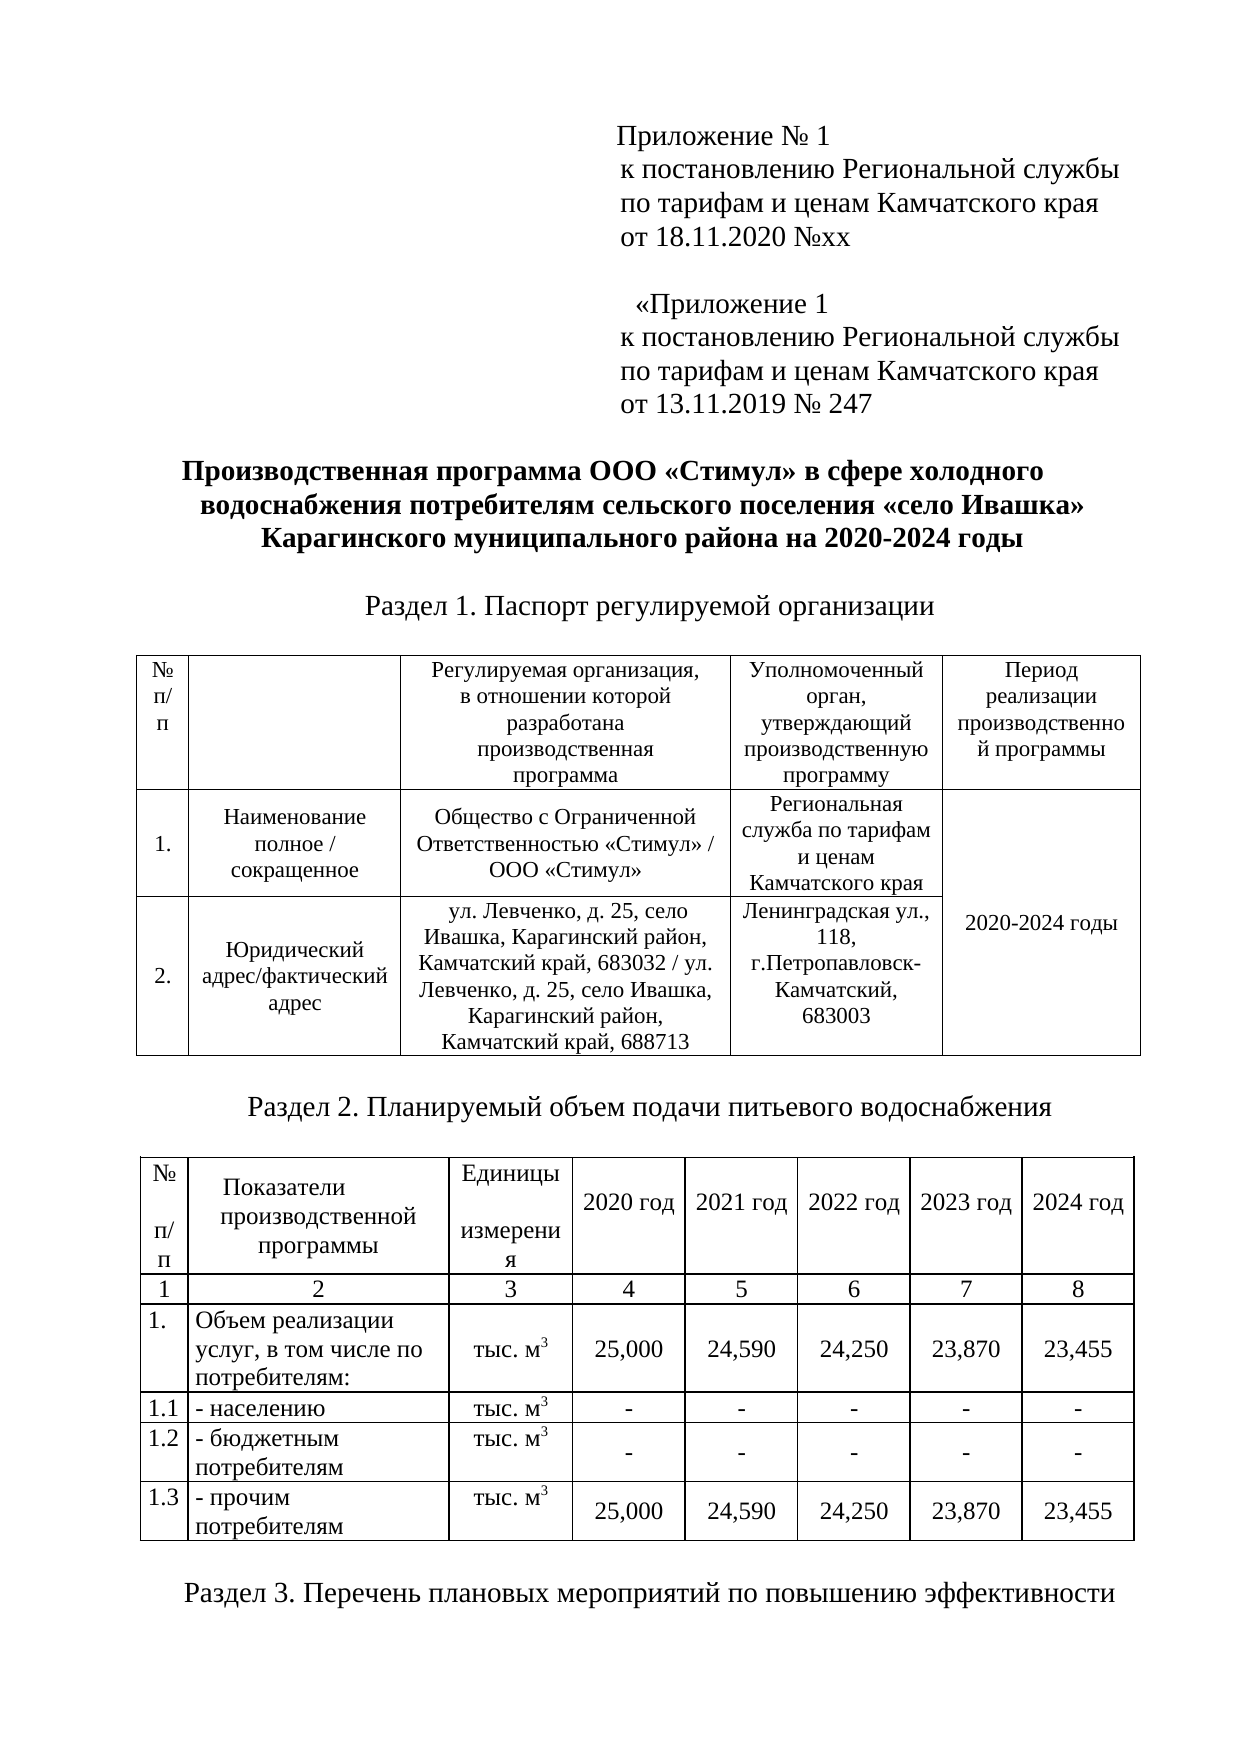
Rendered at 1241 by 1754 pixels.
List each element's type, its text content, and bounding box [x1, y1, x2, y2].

table_header 2024 год [1023, 1158, 1133, 1216]
table_cell 4 [573, 1275, 684, 1303]
table_cell - [686, 1393, 797, 1421]
table_cell 3 [450, 1275, 572, 1303]
text Раздел 3. Перечень плановых мероприятий по повышению эффективности [148, 1575, 1152, 1608]
text по тарифам и ценам Камчатского края [620, 185, 1152, 219]
table_header [189, 656, 400, 789]
table_cell - [573, 1393, 684, 1421]
text Раздел 2. Планируемый объем подачи питьевого водоснабжения [148, 1089, 1152, 1123]
table_cell 2 [189, 1275, 448, 1303]
table_cell 23,455 [1023, 1305, 1133, 1391]
table_cell [573, 1216, 684, 1273]
table_cell 1. [137, 790, 188, 896]
table_cell Ленинградская ул., 118, г.Петропавловск-Камчатский, 683003 [731, 897, 942, 1055]
text водоснабжения потребителям сельского поселения «село Ивашка» [133, 487, 1152, 521]
table_header Единицы измерения [450, 1158, 572, 1273]
table_cell 25,000 [573, 1305, 684, 1391]
table_cell - [911, 1393, 1021, 1421]
text от 18.11.2020 №хх [620, 219, 1152, 252]
table_header 2020 год [573, 1158, 684, 1216]
table_cell 7 [911, 1275, 1021, 1303]
table_cell тыс. м3 [450, 1423, 572, 1481]
table_cell тыс. м3 [450, 1393, 572, 1421]
table_cell тыс. м3 [450, 1305, 572, 1391]
table_cell Региональная служба по тарифам и ценам Камчатского края [731, 790, 942, 896]
table_cell - [911, 1423, 1021, 1481]
table_cell Общество с Ограниченной Ответственностью «Стимул» / ООО «Стимул» [401, 790, 730, 896]
table_cell 1. [141, 1305, 187, 1391]
table_header Регулируемая организация, в отношении которой разработана производственная программа [401, 656, 730, 789]
table_cell - прочим потребителям [189, 1482, 448, 1539]
table_cell 5 [686, 1275, 797, 1303]
table_cell - населению [189, 1393, 448, 1421]
table_cell - [573, 1423, 684, 1481]
text Карагинского муниципального района на 2020-2024 годы [133, 521, 1152, 554]
table_cell 23,870 [911, 1482, 1021, 1539]
table_cell 25,000 [573, 1482, 684, 1539]
table_cell 24,250 [798, 1482, 909, 1539]
text к постановлению Региональной службы по тарифам и ценам Камчатского края [620, 319, 1152, 386]
table_cell Юридический адрес/фактический адрес [189, 897, 400, 1055]
text Раздел 1. Паспорт регулируемой организации [148, 588, 1152, 621]
table_header Уполномоченный орган, утверждающий производственную программу [731, 656, 942, 789]
table_cell [686, 1216, 797, 1273]
table_cell [911, 1216, 1021, 1273]
text «Приложение 1 [620, 286, 1152, 319]
table_cell - [1023, 1393, 1133, 1421]
table_cell 6 [798, 1275, 909, 1303]
table_cell Наименование полное / сокращенное [189, 790, 400, 896]
table_header 2023 год [911, 1158, 1021, 1216]
table_cell 2020-2024 годы [943, 790, 1140, 1055]
table_cell 24,590 [686, 1305, 797, 1391]
table_cell 23,455 [1023, 1482, 1133, 1539]
text к постановлению Региональной службы [620, 152, 1152, 185]
table_cell [1023, 1216, 1133, 1273]
text Приложение № 1 [266, 118, 1152, 152]
table_cell 8 [1023, 1275, 1133, 1303]
table_cell 1.1 [141, 1393, 187, 1421]
table_cell [798, 1216, 909, 1273]
text Производственная программа ООО «Стимул» в сфере холодного [74, 453, 1152, 487]
table_cell 1.3 [141, 1482, 187, 1539]
table_header 2022 год [798, 1158, 909, 1216]
table_cell - бюджетным потребителям [189, 1423, 448, 1481]
table_header № п/п [137, 656, 188, 789]
table_header Показатели производственной программы [189, 1158, 448, 1273]
table_header № п/п [141, 1158, 187, 1273]
table_cell 23,870 [911, 1305, 1021, 1391]
table_cell ул. Левченко, д. 25, село Ивашка, Карагинский район, Камчатский край, 683032 / ул. Левченко, д. 25, село Ивашка, Карагинский район, Камчатский край, 688713 [401, 897, 730, 1055]
table_cell 1 [141, 1275, 187, 1303]
table_header 2021 год [686, 1158, 797, 1216]
table_cell Объем реализации услуг, в том числе по потребителям: [189, 1305, 448, 1391]
table_cell 1.2 [141, 1423, 187, 1481]
table_header Период реализации производственной программы [943, 656, 1140, 789]
table_cell - [1023, 1423, 1133, 1481]
table_cell - [798, 1393, 909, 1421]
table_cell 24,590 [686, 1482, 797, 1539]
table_cell 2. [137, 897, 188, 1055]
table_cell - [686, 1423, 797, 1481]
table_cell 24,250 [798, 1305, 909, 1391]
table_cell - [798, 1423, 909, 1481]
table_cell тыс. м3 [450, 1482, 572, 1539]
text от 13.11.2019 № 247 [620, 386, 1152, 420]
